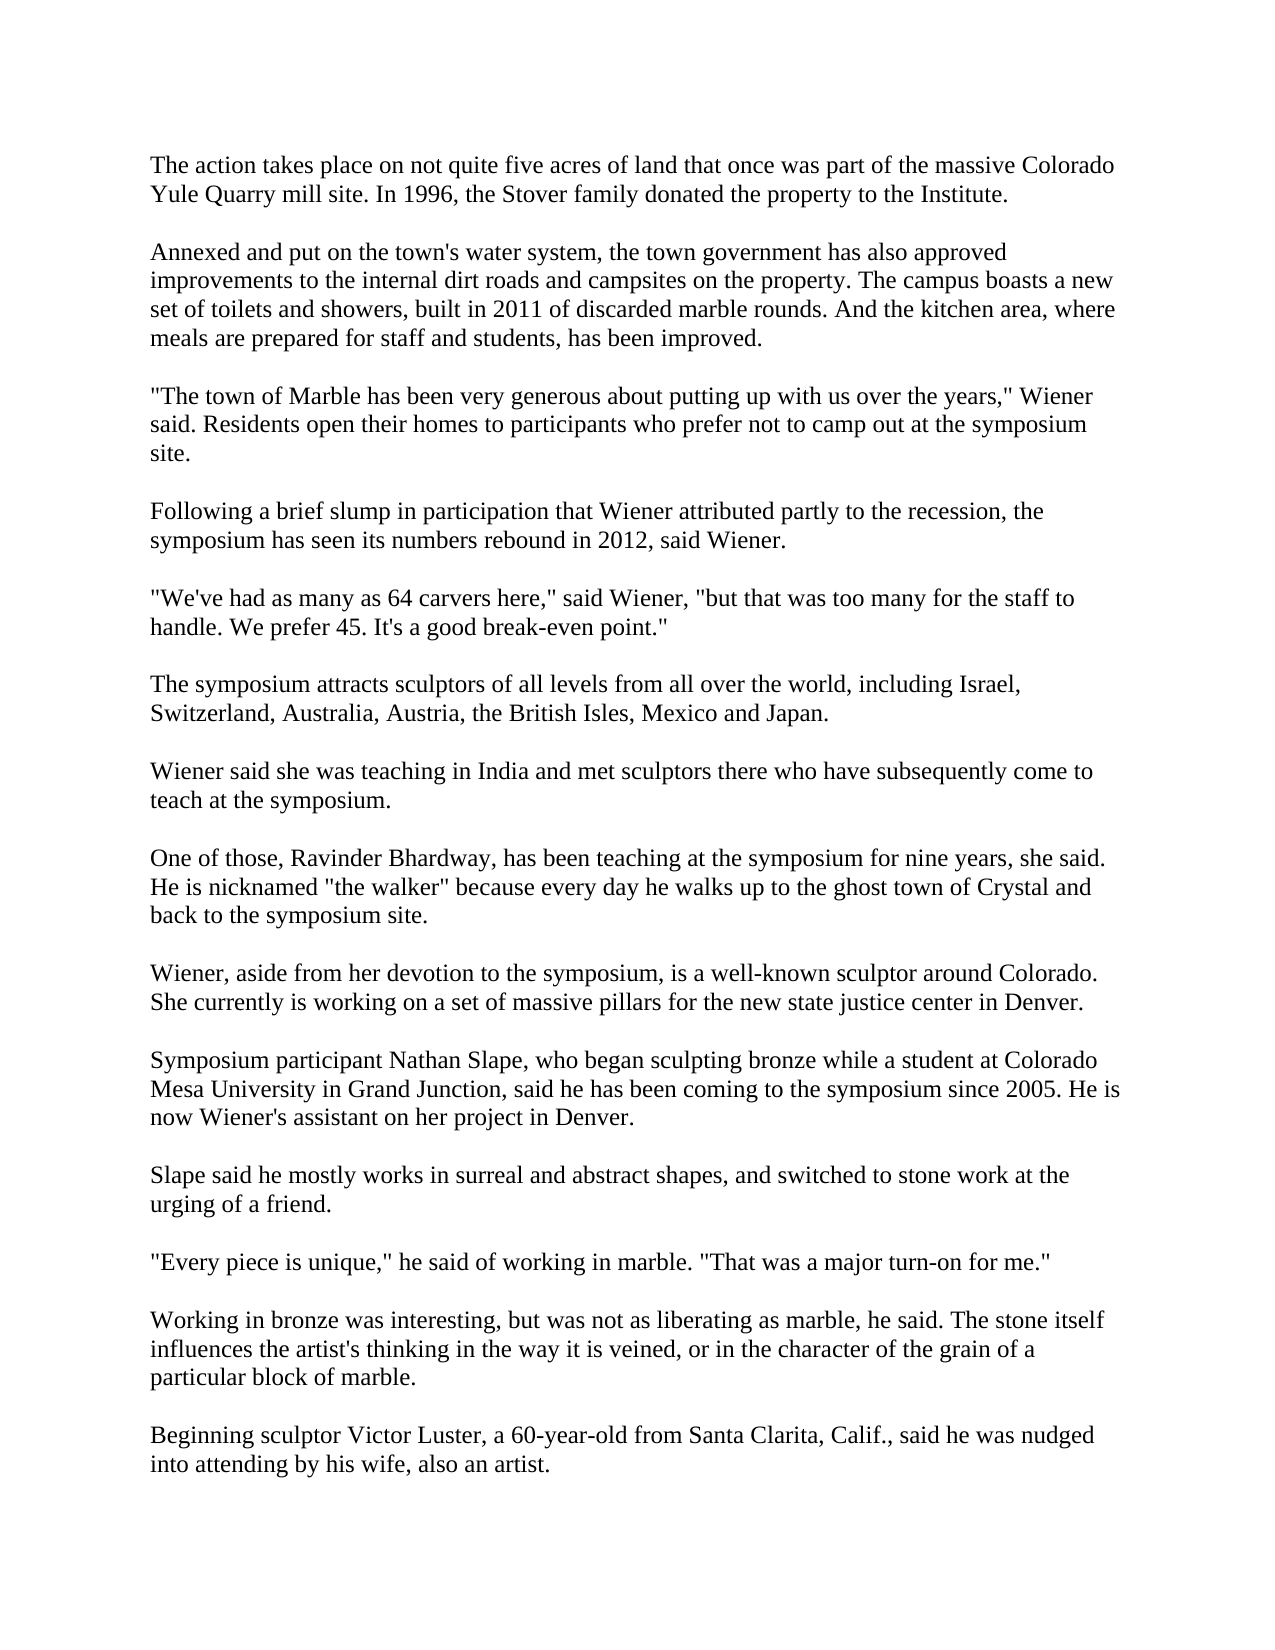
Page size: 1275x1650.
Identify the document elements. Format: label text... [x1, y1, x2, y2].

text Following a brief slump in participation that Wiener attributed partly to the recession, the symposium has seen its numbers rebound in 2012, said Wiener. [150, 496, 1125, 554]
text Beginning sculptor Victor Luster, a 60-year-old from Santa Clarita, Calif., said he was nudged into attending by his wife, also an artist. [150, 1420, 1125, 1478]
text The symposium attracts sculptors of all levels from all over the world, including Israel, Switzerland, Australia, Austria, the British Isles, Mexico and Japan. [150, 669, 1125, 727]
text One of those, Ravinder Bhardway, has been teaching at the symposium for nine years, she said. He is nicknamed "the walker" because every day he walks up to the ghost town of Crystal and back to the symposium site. [150, 843, 1125, 929]
text Wiener, aside from her devotion to the symposium, is a well-known sculptor around Colorado. She currently is working on a set of massive pillars for the new state justice center in Denver. [150, 958, 1125, 1016]
text Working in bronze was interesting, but was not as liberating as marble, he said. The stone itself influences the artist's thinking in the way it is veined, or in the character of the grain of a particular block of marble. [150, 1305, 1125, 1391]
text Slape said he mostly works in surreal and abstract shapes, and switched to stone work at the urging of a friend. [150, 1160, 1125, 1218]
text Wiener said she was teaching in India and met sculptors there who have subsequently come to teach at the symposium. [150, 756, 1125, 814]
text The action takes place on not quite five acres of land that once was part of the massive Colorado Yule Quarry mill site. In 1996, the Stover family donated the property to the Institute. [150, 150, 1125, 207]
text Annexed and put on the town's water system, the town government has also approved improvements to the internal dirt roads and campsites on the property. The campus boasts a new set of toilets and showers, built in 2011 of discarded marble rounds. And the kitchen area, where meals are prepared for staff and students, has been improved. [150, 237, 1125, 352]
text "We've had as many as 64 carvers here," said Wiener, "but that was too many for the staff to handle. We prefer 45. It's a good break-even point." [150, 583, 1125, 640]
text "Every piece is unique," he said of working in marble. "That was a major turn-on for me." [150, 1247, 1125, 1276]
text Symposium participant Nathan Slape, who began sculpting bronze while a student at Colorado Mesa University in Grand Junction, said he has been coming to the symposium since 2005. He is now Wiener's assistant on her project in Denver. [150, 1045, 1125, 1131]
text "The town of Marble has been very generous about putting up with us over the years," Wiener said. Residents open their homes to participants who prefer not to camp out at the symposium site. [150, 381, 1125, 467]
